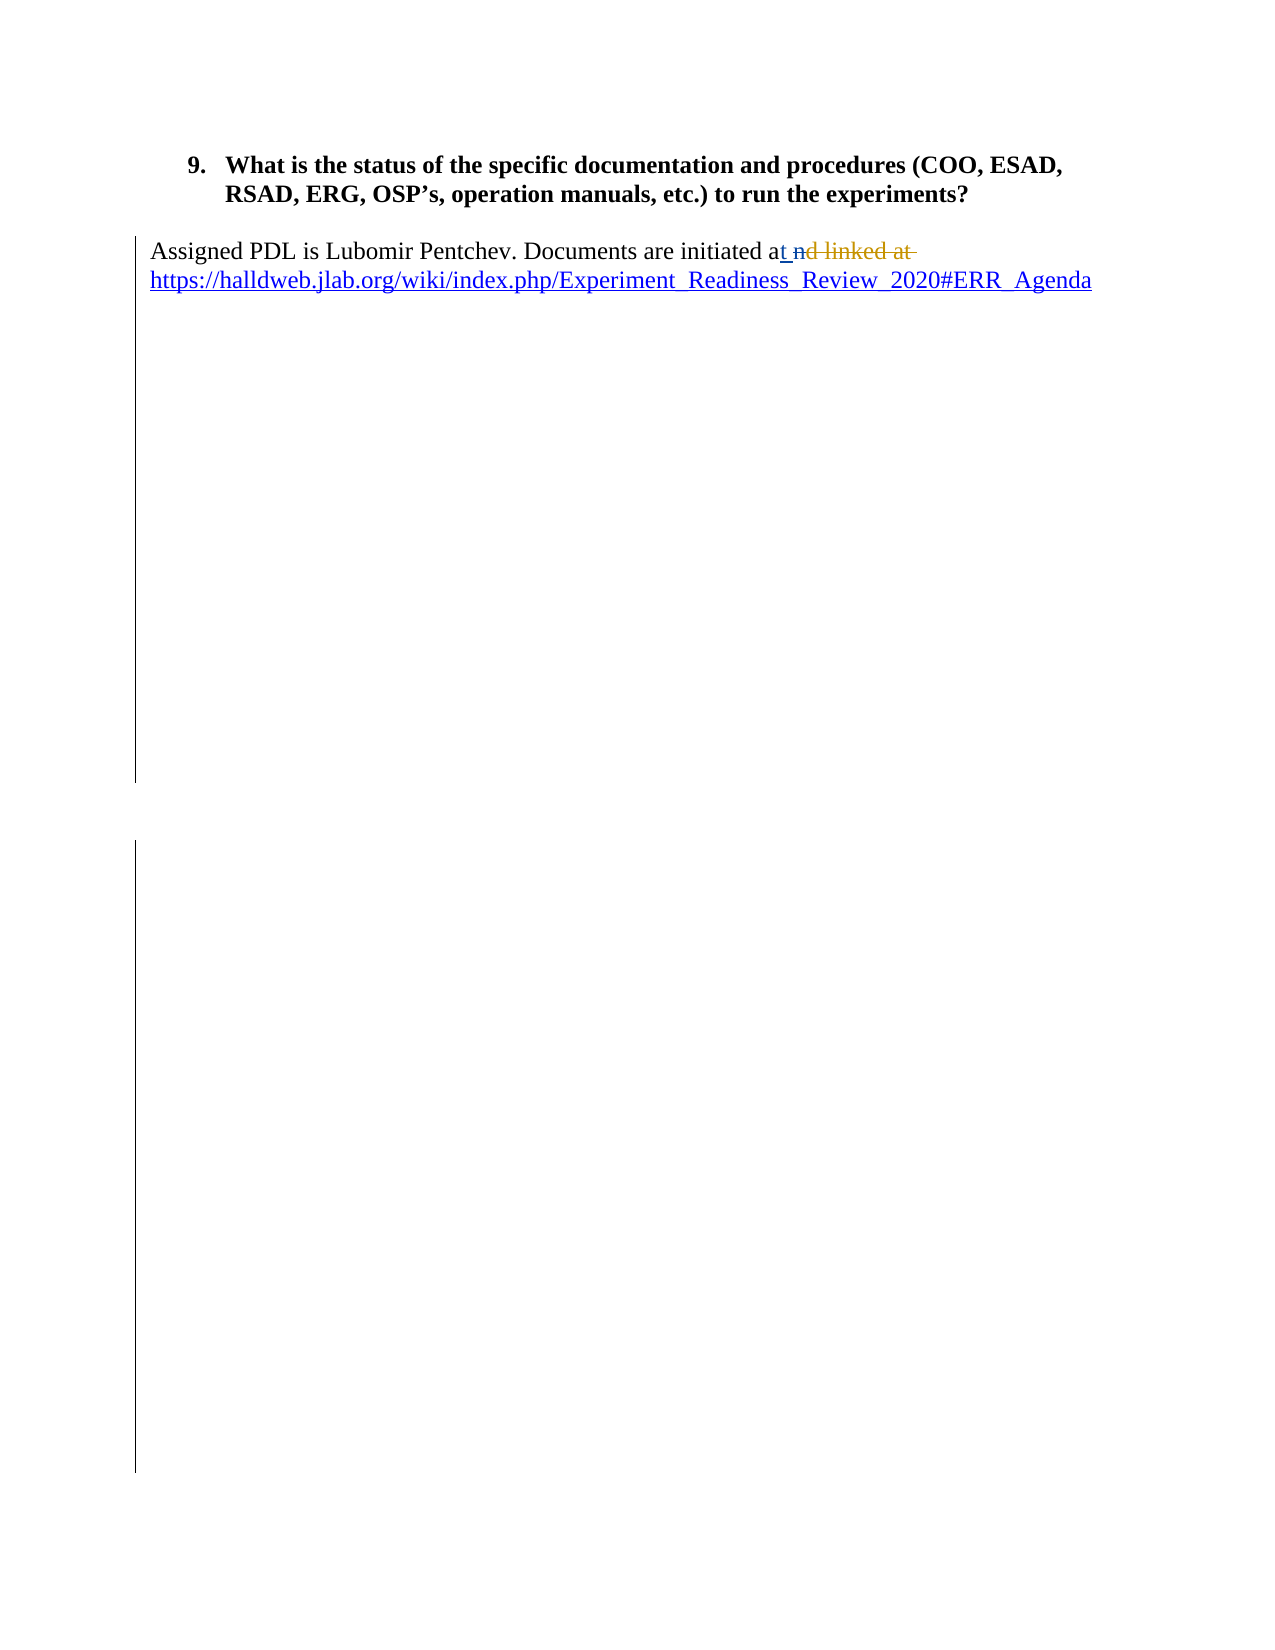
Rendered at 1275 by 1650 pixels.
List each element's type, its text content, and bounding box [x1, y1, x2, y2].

list What is the status of the specific documentation and procedures (COO, ESAD, RSAD, ERG, OSP’s, operation manuals, etc.) to run the experiments? [187, 150, 1125, 207]
text Assigned PDL is Lubomir Pentchev. Documents are initiated ahttps://halldweb.jlab.org/wiki/index.php/Experiment_Readiness_Review_2020#ERR_Agenda [150, 236, 1125, 294]
